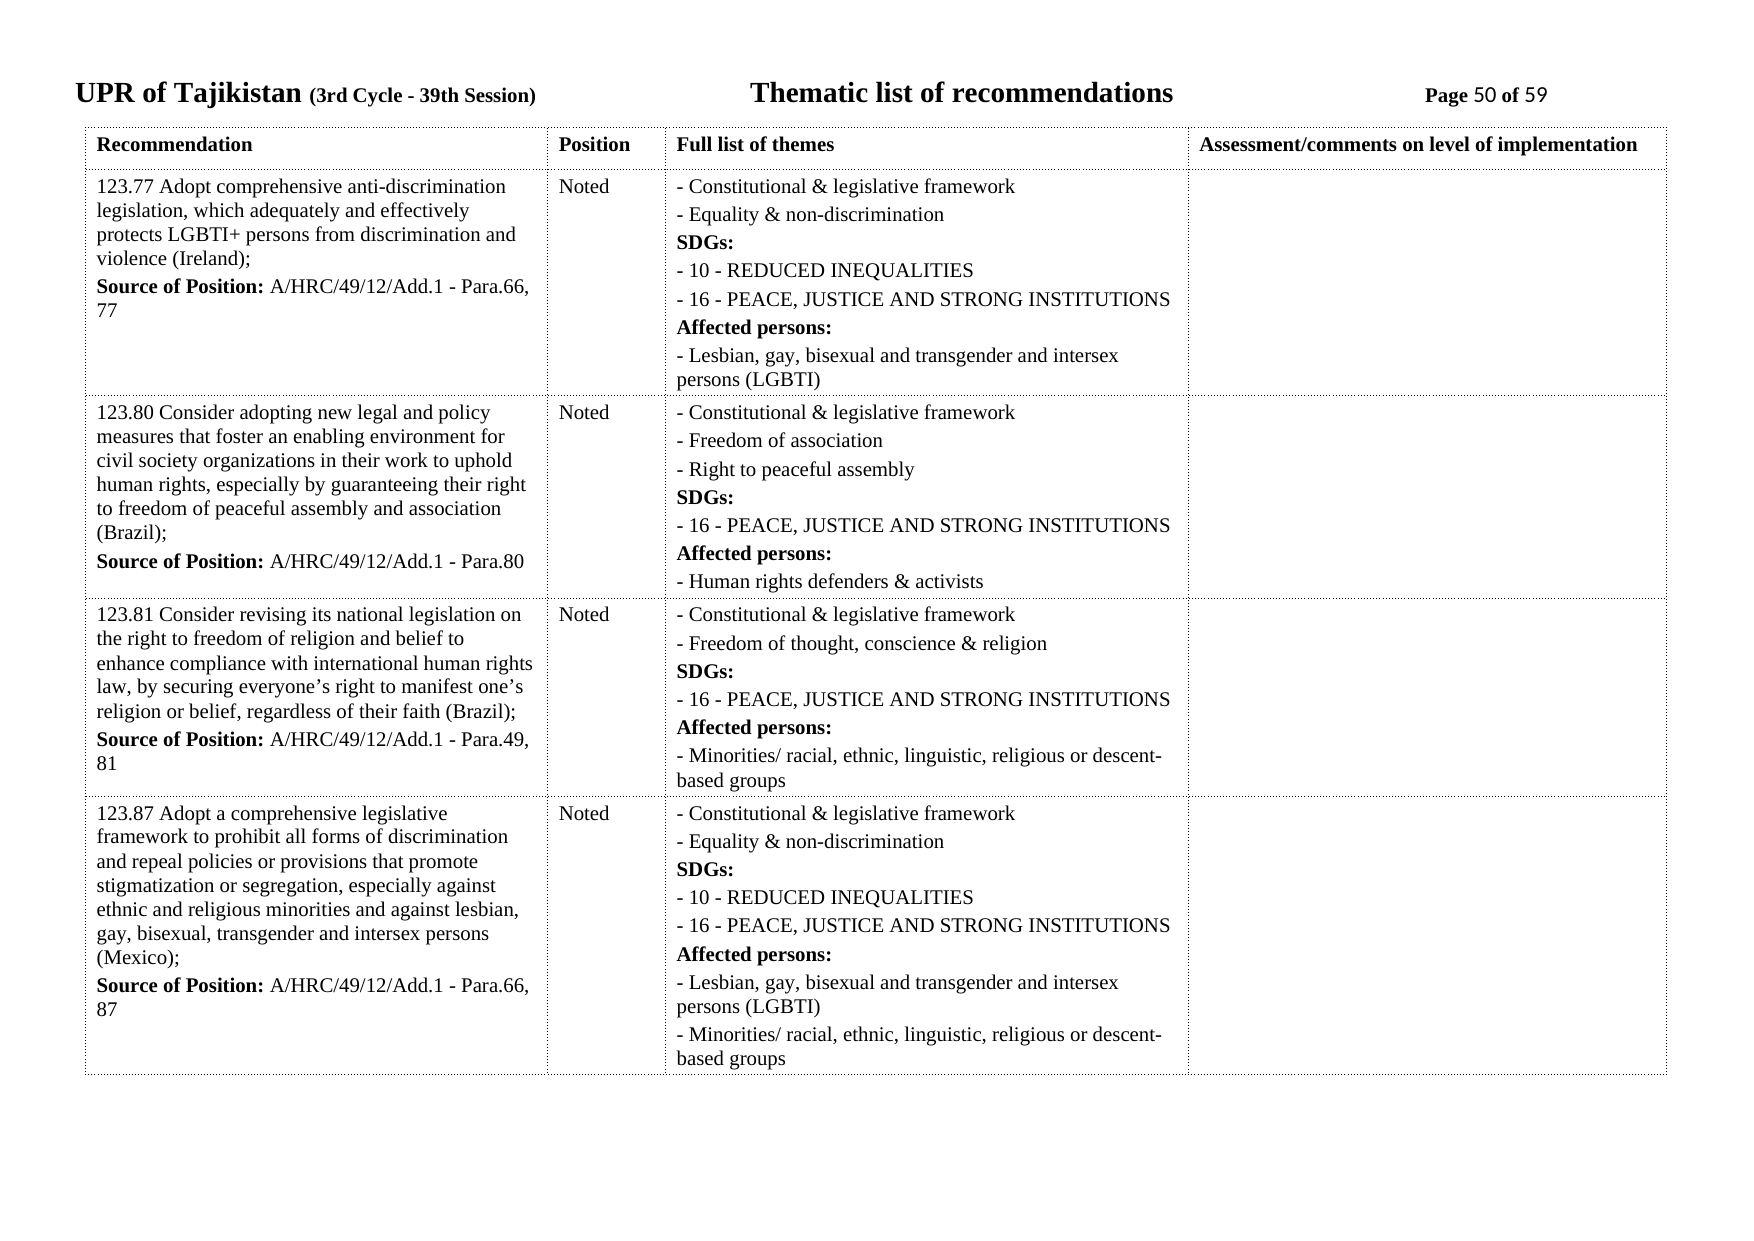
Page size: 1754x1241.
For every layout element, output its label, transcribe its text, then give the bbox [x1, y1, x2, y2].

table_cell - Constitutional & legislative framework - Freedom of thought, conscience & religion SDGs: - 16 - PEACE, JUSTICE AND STRONG INSTITUTIONS Affected persons: - Minorities/ racial, ethnic, linguistic, religious or descent-based groups [665, 598, 1188, 796]
table_header Full list of themes [665, 127, 1188, 169]
table_cell Noted [547, 169, 665, 395]
table_cell 123.87 Adopt a comprehensive legislative framework to prohibit all forms of discrimination and repeal policies or provisions that promote stigmatization or segregation, especially against ethnic and religious minorities and against lesbian, gay, bisexual, transgender and intersex persons (Mexico); Source of Position: A/HRC/49/12/Add.1 - Para.66, 87 [85, 796, 547, 1074]
table_header Recommendation [85, 127, 547, 169]
table_cell Noted [547, 395, 665, 598]
table_cell - Constitutional & legislative framework - Freedom of association - Right to peaceful assembly SDGs: - 16 - PEACE, JUSTICE AND STRONG INSTITUTIONS Affected persons: - Human rights defenders & activists [665, 395, 1188, 598]
table_header Assessment/comments on level of implementation [1188, 127, 1666, 169]
table_cell [1188, 598, 1666, 796]
table_cell Noted [547, 598, 665, 796]
table_cell Noted [547, 796, 665, 1074]
table_cell 123.81 Consider revising its national legislation on the right to freedom of religion and belief to enhance compliance with international human rights law, by securing everyone’s right to manifest one’s religion or belief, regardless of their faith (Brazil); Source of Position: A/HRC/49/12/Add.1 - Para.49, 81 [85, 598, 547, 796]
table_cell [1188, 395, 1666, 598]
table_header Position [547, 127, 665, 169]
table_cell - Constitutional & legislative framework - Equality & non-discrimination SDGs: - 10 - REDUCED INEQUALITIES - 16 - PEACE, JUSTICE AND STRONG INSTITUTIONS Affected persons: - Lesbian, gay, bisexual and transgender and intersex persons (LGBTI) [665, 169, 1188, 395]
table_cell 123.77 Adopt comprehensive anti-discrimination legislation, which adequately and effectively protects LGBTI+ persons from discrimination and violence (Ireland); Source of Position: A/HRC/49/12/Add.1 - Para.66, 77 [85, 169, 547, 395]
table_cell 123.80 Consider adopting new legal and policy measures that foster an enabling environment for civil society organizations in their work to uphold human rights, especially by guaranteeing their right to freedom of peaceful assembly and association (Brazil); Source of Position: A/HRC/49/12/Add.1 - Para.80 [85, 395, 547, 598]
table_cell - Constitutional & legislative framework - Equality & non-discrimination SDGs: - 10 - REDUCED INEQUALITIES - 16 - PEACE, JUSTICE AND STRONG INSTITUTIONS Affected persons: - Lesbian, gay, bisexual and transgender and intersex persons (LGBTI) - Minorities/ racial, ethnic, linguistic, religious or descent-based groups [665, 796, 1188, 1074]
table_cell [1188, 169, 1666, 395]
table_cell [1188, 796, 1666, 1074]
